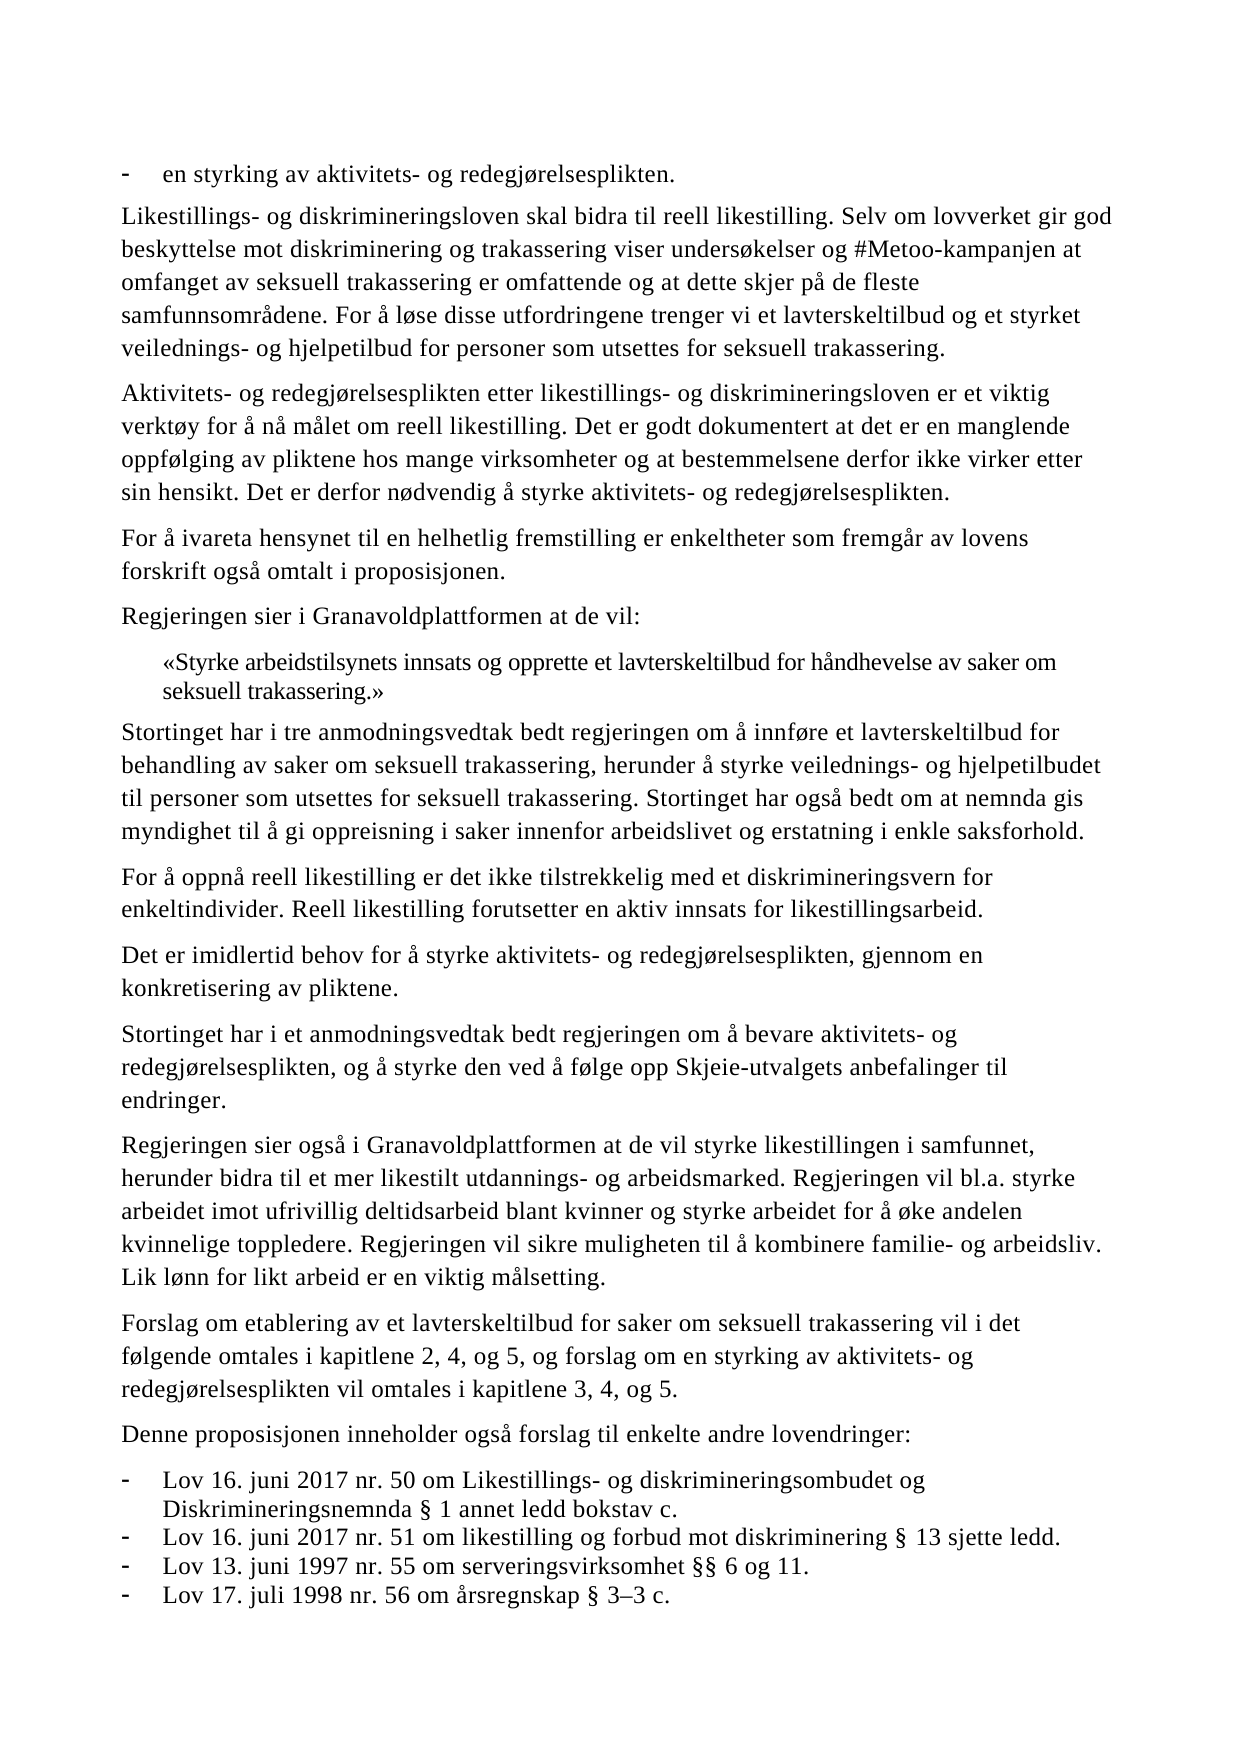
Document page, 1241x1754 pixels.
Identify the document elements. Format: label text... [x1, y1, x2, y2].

text Denne proposisjonen inneholder også forslag til enkelte andre lovendringer: [121, 1419, 1119, 1448]
text Likestillings- og diskrimineringsloven skal bidra til reell likestilling. Selv om lovverket gir god beskyttelse mot diskriminering og trakassering viser undersøkelser og #Metoo-kampanjen at omfanget av seksuell trakassering er omfattende og at dette skjer på de fleste samfunnsområdene. For å løse disse utfordringene trenger vi et lavterskeltilbud og et styrket veilednings- og hjelpetilbud for personer som utsettes for seksuell trakassering. [121, 201, 1119, 362]
list Lov 17. juli 1998 nr. 56 om årsregnskap § 3–3 c. [121, 1580, 1119, 1609]
text Stortinget har i tre anmodningsvedtak bedt regjeringen om å innføre et lavterskeltilbud for behandling av saker om seksuell trakassering, herunder å styrke veilednings- og hjelpetilbudet til personer som utsettes for seksuell trakassering. Stortinget har også bedt om at nemnda gis myndighet til å gi oppreisning i saker innenfor arbeidslivet og erstatning i enkle saksforhold. [121, 717, 1119, 845]
list Lov 16. juni 2017 nr. 50 om Likestillings- og diskrimineringsombudet og Diskrimineringsnemnda § 1 annet ledd bokstav c. [121, 1465, 1119, 1522]
text For å oppnå reell likestilling er det ikke tilstrekkelig med et diskrimineringsvern for enkeltindivider. Reell likestilling forutsetter en aktiv innsats for likestillingsarbeid. [121, 862, 1119, 923]
text Stortinget har i et anmodningsvedtak bedt regjeringen om å bevare aktivitets- og redegjørelsesplikten, og å styrke den ved å følge opp Skjeie-utvalgets anbefalinger til endringer. [121, 1019, 1119, 1113]
list Lov 16. juni 2017 nr. 51 om likestilling og forbud mot diskriminering § 13 sjette ledd. [121, 1522, 1119, 1551]
text Aktivitets- og redegjørelsesplikten etter likestillings- og diskrimineringsloven er et viktig verktøy for å nå målet om reell likestilling. Det er godt dokumentert at det er en manglende oppfølging av pliktene hos mange virksomheter og at bestemmelsene derfor ikke virker etter sin hensikt. Det er derfor nødvendig å styrke aktivitets- og redegjørelsesplikten. [121, 378, 1119, 506]
text For å ivareta hensynet til en helhetlig fremstilling er enkeltheter som fremgår av lovens forskrift også omtalt i proposisjonen. [121, 523, 1119, 585]
list Lov 13. juni 1997 nr. 55 om serveringsvirksomhet §§ 6 og 11. [121, 1551, 1119, 1580]
text Regjeringen sier også i Granavoldplattformen at de vil styrke likestillingen i samfunnet, herunder bidra til et mer likestilt utdannings- og arbeidsmarked. Regjeringen vil bl.a. styrke arbeidet imot ufrivillig deltidsarbeid blant kvinner og styrke arbeidet for å øke andelen kvinnelige toppledere. Regjeringen vil sikre muligheten til å kombinere familie- og arbeidsliv. Lik lønn for likt arbeid er en viktig målsetting. [121, 1130, 1119, 1291]
text Regjeringen sier i Granavoldplattformen at de vil: [121, 601, 1119, 630]
text Forslag om etablering av et lavterskeltilbud for saker om seksuell trakassering vil i det følgende omtales i kapitlene 2, 4, og 5, og forslag om en styrking av aktivitets- og redegjørelsesplikten vil omtales i kapitlene 3, 4, og 5. [121, 1308, 1119, 1403]
text «Styrke arbeidstilsynets innsats og opprette et lavterskeltilbud for håndhevelse av saker om seksuell trakassering.» [162, 647, 1119, 704]
list en styrking av aktivitets- og redegjørelsesplikten. [121, 159, 1119, 188]
text Det er imidlertid behov for å styrke aktivitets- og redegjørelsesplikten, gjennom en konkretisering av pliktene. [121, 940, 1119, 1002]
